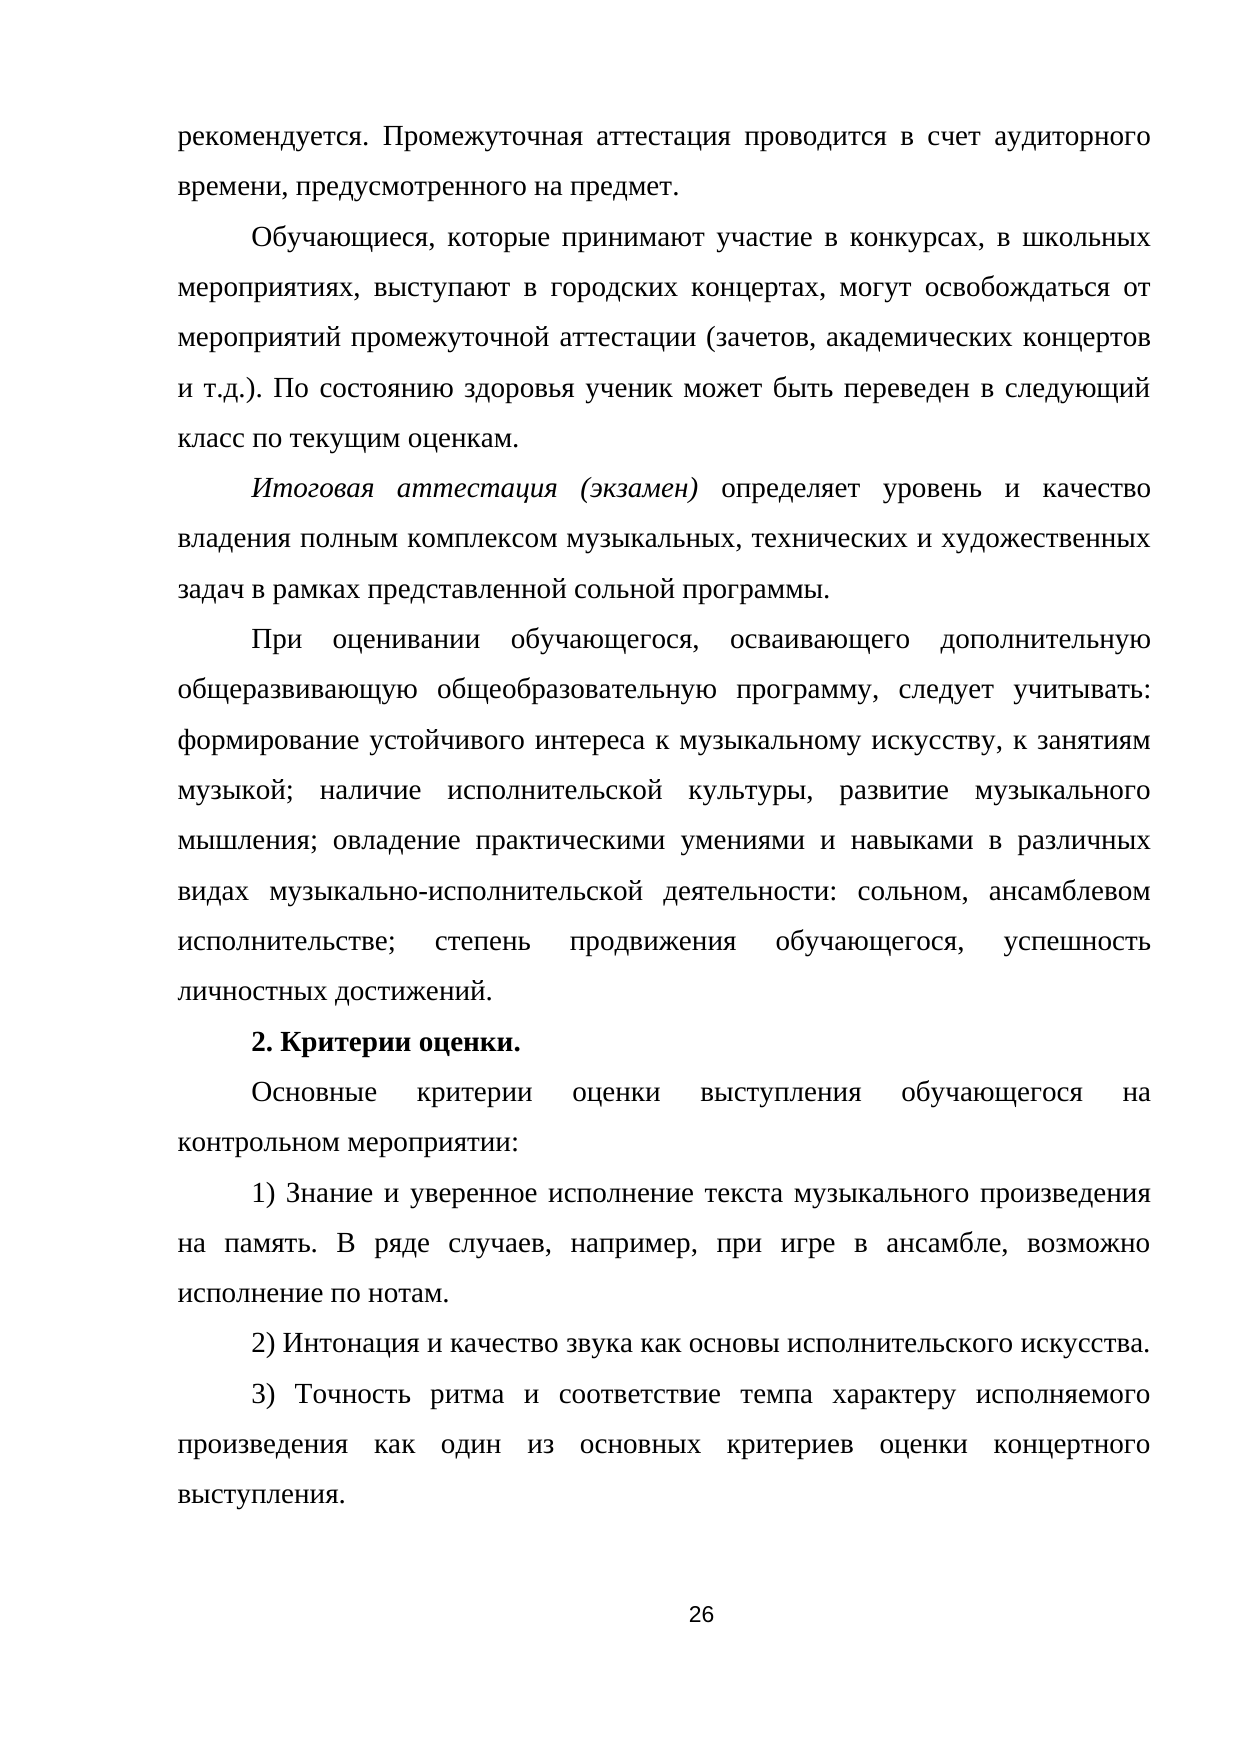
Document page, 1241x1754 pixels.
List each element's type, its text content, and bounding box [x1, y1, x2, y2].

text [177, 118, 1152, 202]
text 3) Точность ритма и соответствие темпа характеру исполняемого произведения как один из основных критериев оценки концертного выступления. [177, 1376, 1152, 1510]
text При оценивании обучающегося, осваивающего дополнительную общеразвивающую общеобразовательную программу, следует учитывать: формирование устойчивого интереса к музыкальному искусству, к занятиям музыкой; наличие исполнительской культуры, развитие музыкального мышления; овладение практическими умениями и навыками в различных видах музыкально-исполнительской деятельности: сольном, ансамблевом исполнительстве; степень продвижения обучающегося, успешность личностных достижений. [177, 621, 1152, 1007]
text Обучающиеся, которые принимают участие в конкурсах, в школьных мероприятиях, выступают в городских концертах, могут освобождаться от мероприятий промежуточной аттестации (зачетов, академических концертов и т.д.). По состоянию здоровья ученик может быть переведен в следующий класс по текущим оценкам. [177, 219, 1152, 453]
text 2. Критерии оценки. [177, 1024, 1152, 1057]
text Основные критерии оценки выступления обучающегося на контрольном мероприятии: [177, 1074, 1152, 1158]
text Итоговая аттестация (экзамен) определяет уровень и качество владения полным комплексом музыкальных, технических и художественных задач в рамках представленной сольной программы. [177, 470, 1152, 604]
text 1) Знание и уверенное исполнение текста музыкального произведения на память. В ряде случаев, например, при игре в ансамбле, возможно исполнение по нотам. [177, 1175, 1152, 1309]
text 2) Интонация и качество звука как основы исполнительского искусства. [177, 1326, 1152, 1359]
